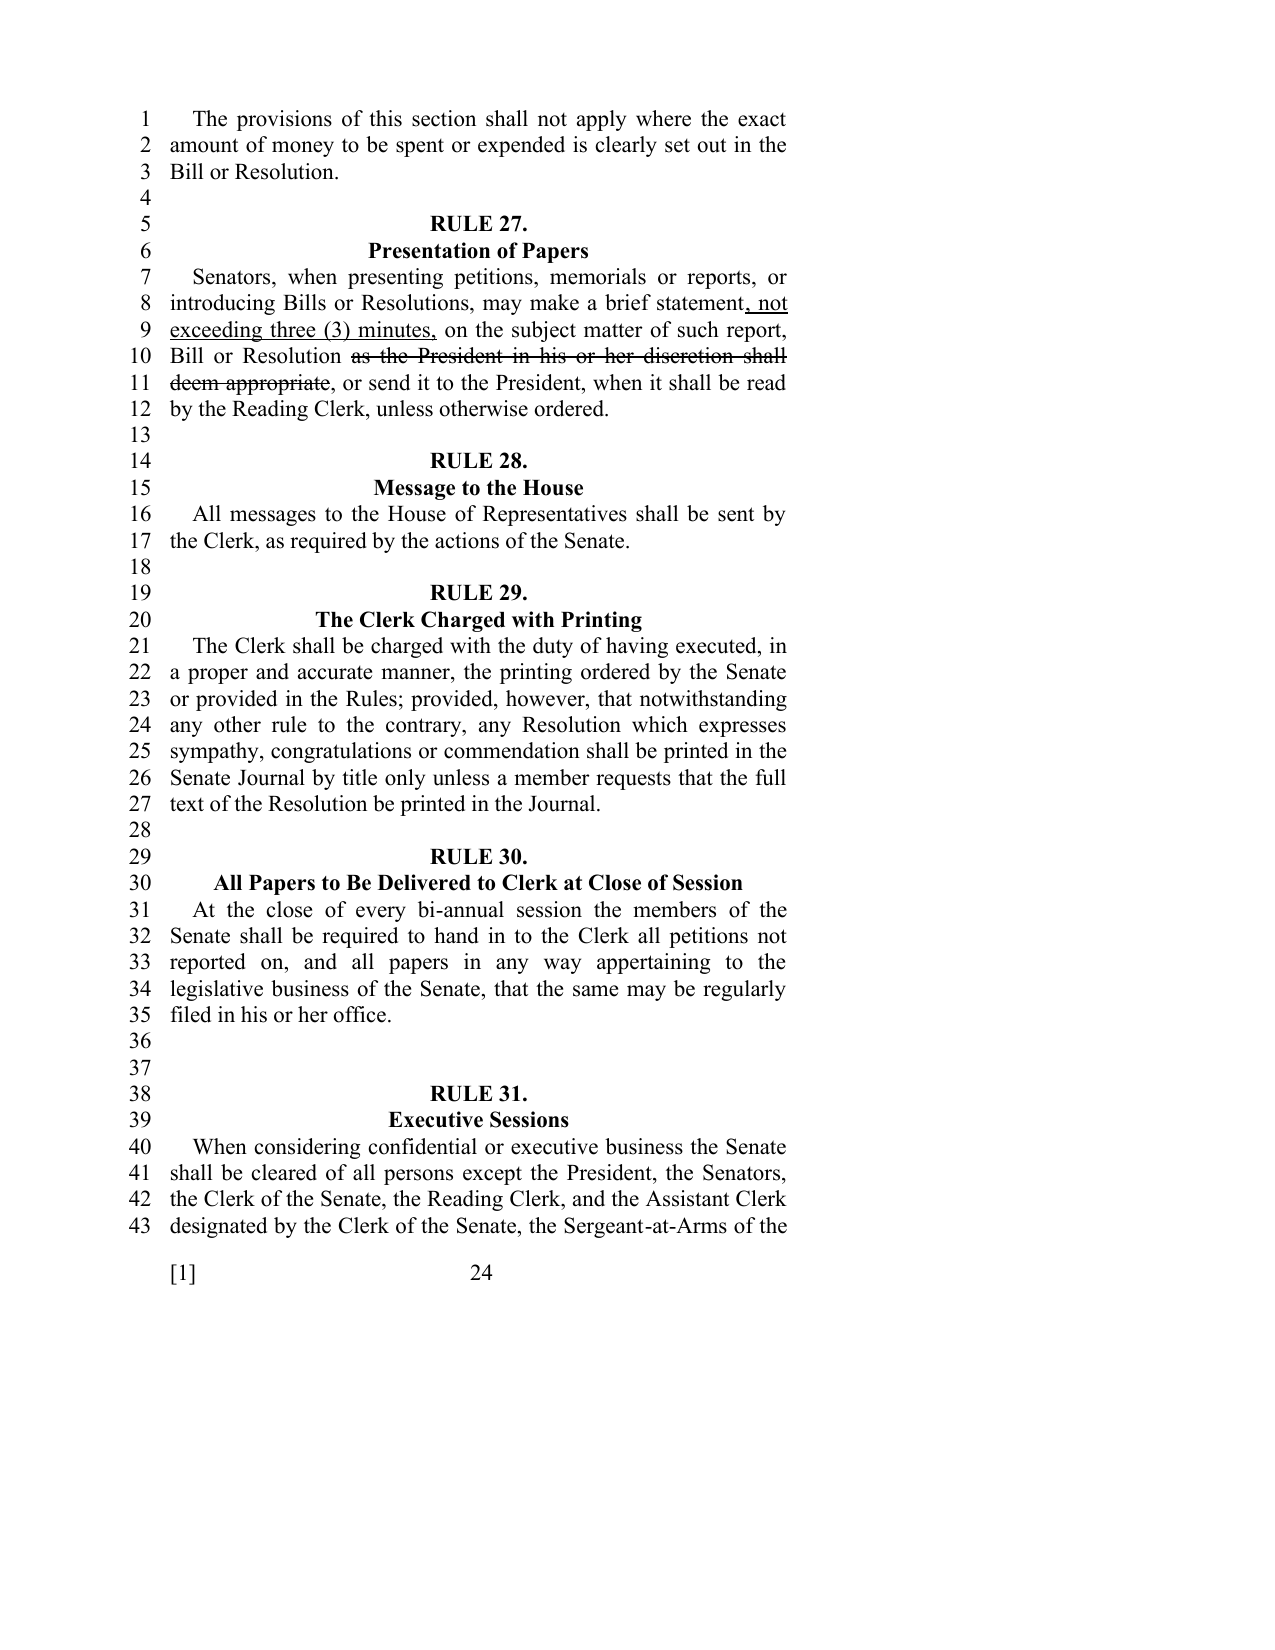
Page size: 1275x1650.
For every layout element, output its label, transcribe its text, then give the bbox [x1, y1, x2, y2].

text Presentation of Papers [169, 237, 787, 263]
text At the close of every bi-annual session the members of the Senate shall be required to hand in to the Clerk all petitions not reported on, and all papers in any way appertaining to the legislative business of the Senate, that the same may be regularly filed in his or her office. [169, 896, 787, 1027]
text Executive Sessions [169, 1106, 787, 1133]
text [169, 1133, 787, 1238]
text RULE 30. [169, 843, 787, 869]
text RULE 27. [169, 210, 787, 237]
text All messages to the House of Representatives shall be sent by the Clerk, as required by the actions of the Senate. [169, 500, 787, 553]
text RULE 28. [169, 448, 787, 474]
text The provisions of this section shall not apply where the exact amount of money to be spent or expended is clearly set out in the Bill or Resolution. [169, 105, 787, 184]
text Senators, when presenting petitions, memorials or reports, or introducing Bills or Resolutions, may make a brief statement, not exceeding three (3) minutes, on the subject matter of such report, Bill or Resolution as the President in his or her discretion shall deem appropriate, or send it to the President, when it shall be read by the Reading Clerk, unless otherwise ordered. [169, 263, 787, 421]
text Message to the House [169, 474, 787, 500]
text All Papers to Be Delivered to Clerk at Close of Session [169, 869, 787, 896]
text RULE 31. [169, 1080, 787, 1106]
text The Clerk shall be charged with the duty of having executed, in a proper and accurate manner, the printing ordered by the Senate or provided in the Rules; provided, however, that notwithstanding any other rule to the contrary, any Resolution which expresses sympathy, congratulations or commendation shall be printed in the Senate Journal by title only unless a member requests that the full text of the Resolution be printed in the Journal. [169, 632, 787, 817]
text RULE 29. [169, 579, 787, 606]
text The Clerk Charged with Printing [169, 606, 787, 632]
